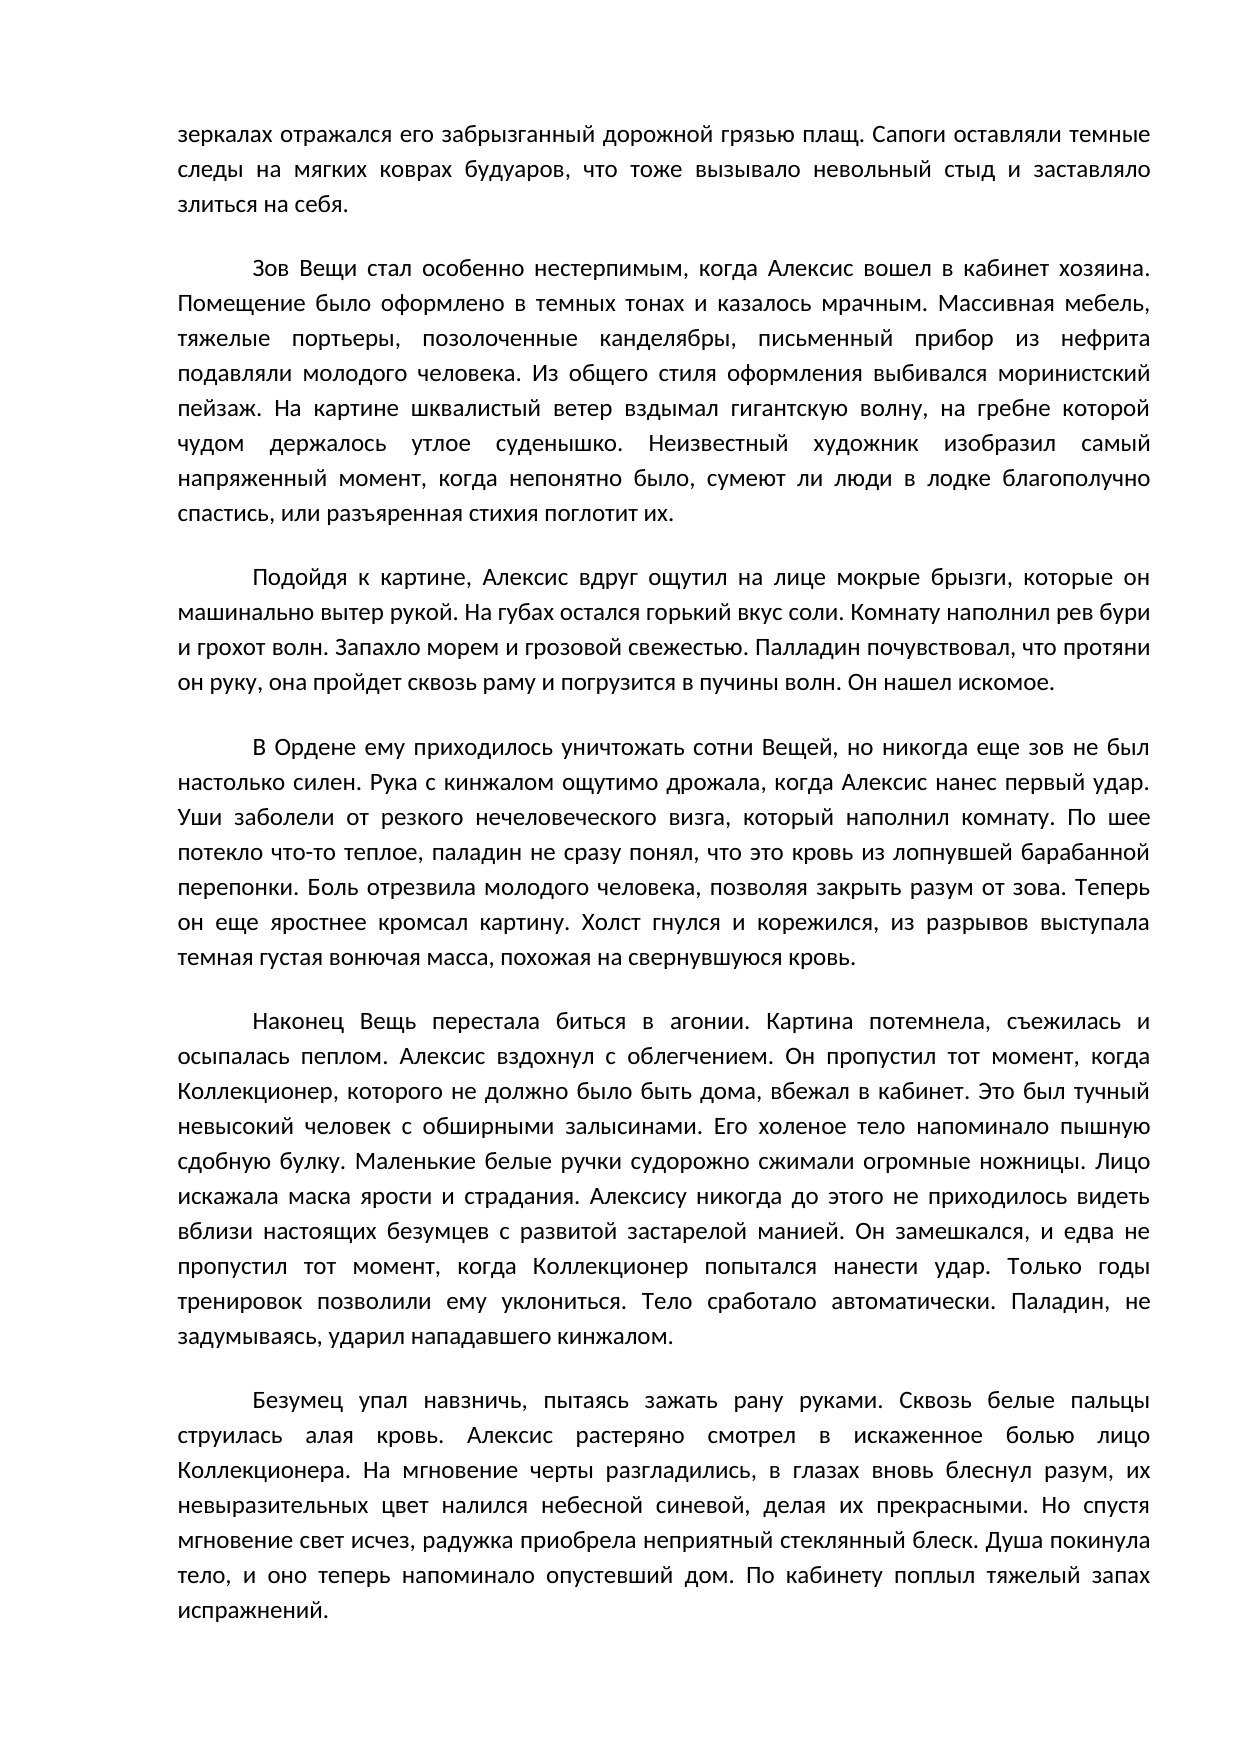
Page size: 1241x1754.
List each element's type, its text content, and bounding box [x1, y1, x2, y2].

text Безумец упал навзничь, пытаясь зажать рану руками. Сквозь белые пальцы струилась алая кровь. Алексис растеряно смотрел в искаженное болью лицо Коллекционера. На мгновение черты разгладились, в глазах вновь блеснул разум, их невыразительных цвет налился небесной синевой, делая их прекрасными. Но спустя мгновение свет исчез, радужка приобрела неприятный стеклянный блеск. Душа покинула тело, и оно теперь напоминало опустевший дом. По кабинету поплыл тяжелый запах испражнений. [177, 1384, 1152, 1624]
text Наконец Вещь перестала биться в агонии. Картина потемнела, съежилась и осыпалась пеплом. Алексис вздохнул с облегчением. Он пропустил тот момент, когда Коллекционер, которого не должно было быть дома, вбежал в кабинет. Это был тучный невысокий человек с обширными залысинами. Его холеное тело напоминало пышную сдобную булку. Маленькие белые ручки судорожно сжимали огромные ножницы. Лицо искажала маска ярости и страдания. Алексису никогда до этого не приходилось видеть вблизи настоящих безумцев с развитой застарелой манией. Он замешкался, и едва не пропустил тот момент, когда Коллекционер попытался нанести удар. Только годы тренировок позволили ему уклониться. Тело сработало автоматически. Паладин, не задумываясь, ударил нападавшего кинжалом. [177, 1005, 1152, 1350]
text Зов Вещи стал особенно нестерпимым, когда Алексис вошел в кабинет хозяина. Помещение было оформлено в темных тонах и казалось мрачным. Массивная мебель, тяжелые портьеры, позолоченные канделябры, письменный прибор из нефрита подавляли молодого человека. Из общего стиля оформления выбивался моринистский пейзаж. На картине шквалистый ветер вздымал гигантскую волну, на гребне которой чудом держалось утлое суденышко. Неизвестный художник изобразил самый напряженный момент, когда непонятно было, сумеют ли люди в лодке благополучно спастись, или разъяренная стихия поглотит их. [177, 252, 1152, 528]
text Подойдя к картине, Алексис вдруг ощутил на лице мокрые брызги, которые он машинально вытер рукой. На губах остался горький вкус соли. Комнату наполнил рев бури и грохот волн. Запахло морем и грозовой свежестью. Палладин почувствовал, что протяни он руку, она пройдет сквозь раму и погрузится в пучины волн. Он нашел искомое. [177, 561, 1152, 697]
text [177, 118, 1152, 219]
text В Ордене ему приходилось уничтожать сотни Вещей, но никогда еще зов не был настолько силен. Рука с кинжалом ощутимо дрожала, когда Алексис нанес первый удар. Уши заболели от резкого нечеловеческого визга, который наполнил комнату. По шее потекло что-то теплое, паладин не сразу понял, что это кровь из лопнувшей барабанной перепонки. Боль отрезвила молодого человека, позволяя закрыть разум от зова. Теперь он еще яростнее кромсал картину. Холст гнулся и корежился, из разрывов выступала темная густая вонючая масса, похожая на свернувшуюся кровь. [177, 731, 1152, 971]
